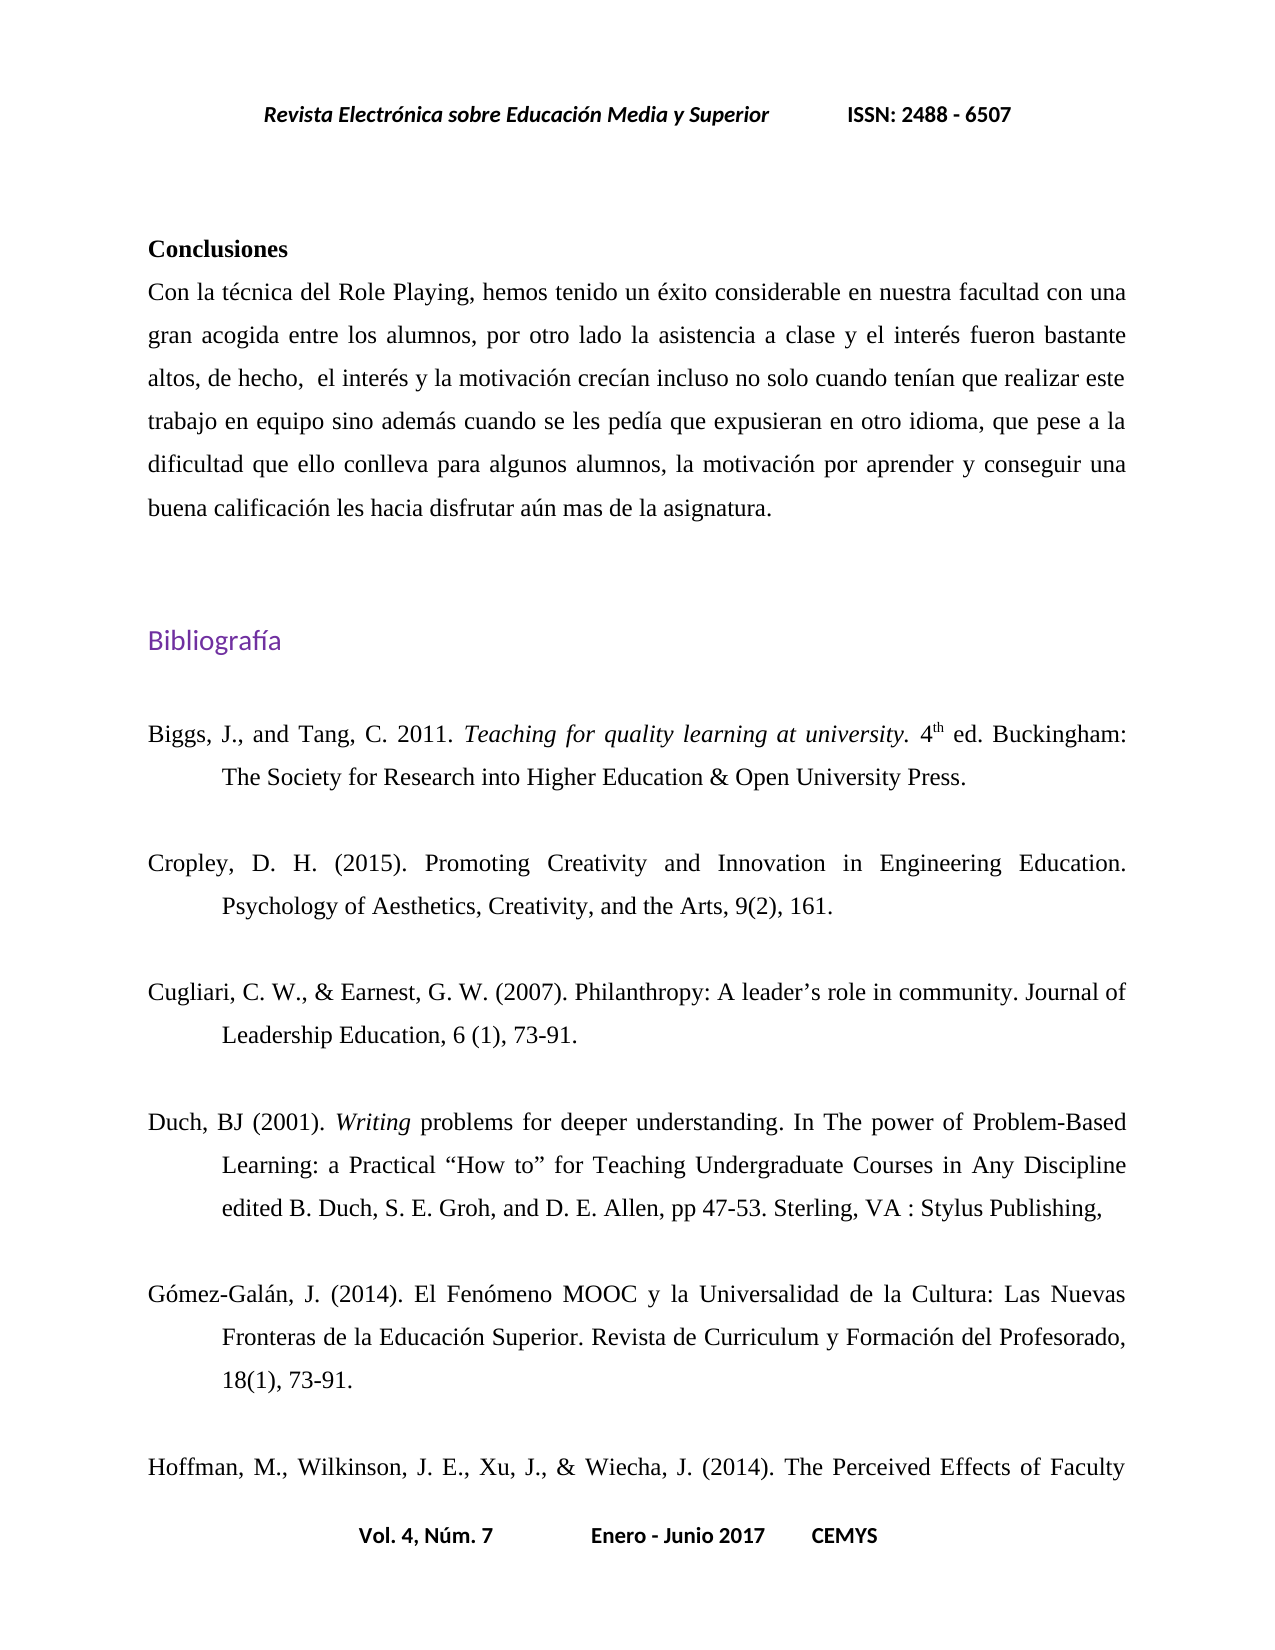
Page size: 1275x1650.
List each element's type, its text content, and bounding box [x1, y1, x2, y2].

text Biggs, J., and Tang, C. 2011. Teaching for quality learning at university. 4th ed. Buckingham: The Society for Research into Higher Education & Open University Press. [148, 719, 1127, 791]
text Con la técnica del Role Playing, hemos tenido un éxito considerable en nuestra facultad con una gran acogida entre los alumnos, por otro lado la asistencia a clase y el interés fueron bastante altos, de hecho, el interés y la motivación crecían incluso no solo cuando tenían que realizar este trabajo en equipo sino además cuando se les pedía que expusieran en otro idioma, que pese a la dificultad que ello conlleva para algunos alumnos, la motivación por aprender y conseguir una buena calificación les hacia disfrutar aún mas de la asignatura. [148, 277, 1127, 521]
text Conclusiones [148, 234, 1127, 263]
text Cugliari, C. W., & Earnest, G. W. (2007). Philanthropy: A leader’s role in community. Journal of Leadership Education, 6 (1), 73-91. [148, 977, 1127, 1049]
text Duch, BJ (2001). Writing problems for deeper understanding. In The power of Problem-Based Learning: a Practical “How to” for Teaching Undergraduate Courses in Any Discipline edited B. Duch, S. E. Groh, and D. E. Allen, pp 47-53. Sterling, VA : Stylus Publishing, [148, 1107, 1127, 1222]
text Gómez-Galán, J. (2014). El Fenómeno MOOC y la Universalidad de la Cultura: Las Nuevas Fronteras de la Educación Superior. Revista de Curriculum y Formación del Profesorado, 18(1), 73-91. [148, 1279, 1127, 1394]
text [148, 1452, 1127, 1481]
text Cropley, D. H. (2015). Promoting Creativity and Innovation in Engineering Education. Psychology of Aesthetics, Creativity, and the Arts, 9(2), 161. [148, 848, 1127, 920]
text Bibliografía [148, 622, 1127, 658]
